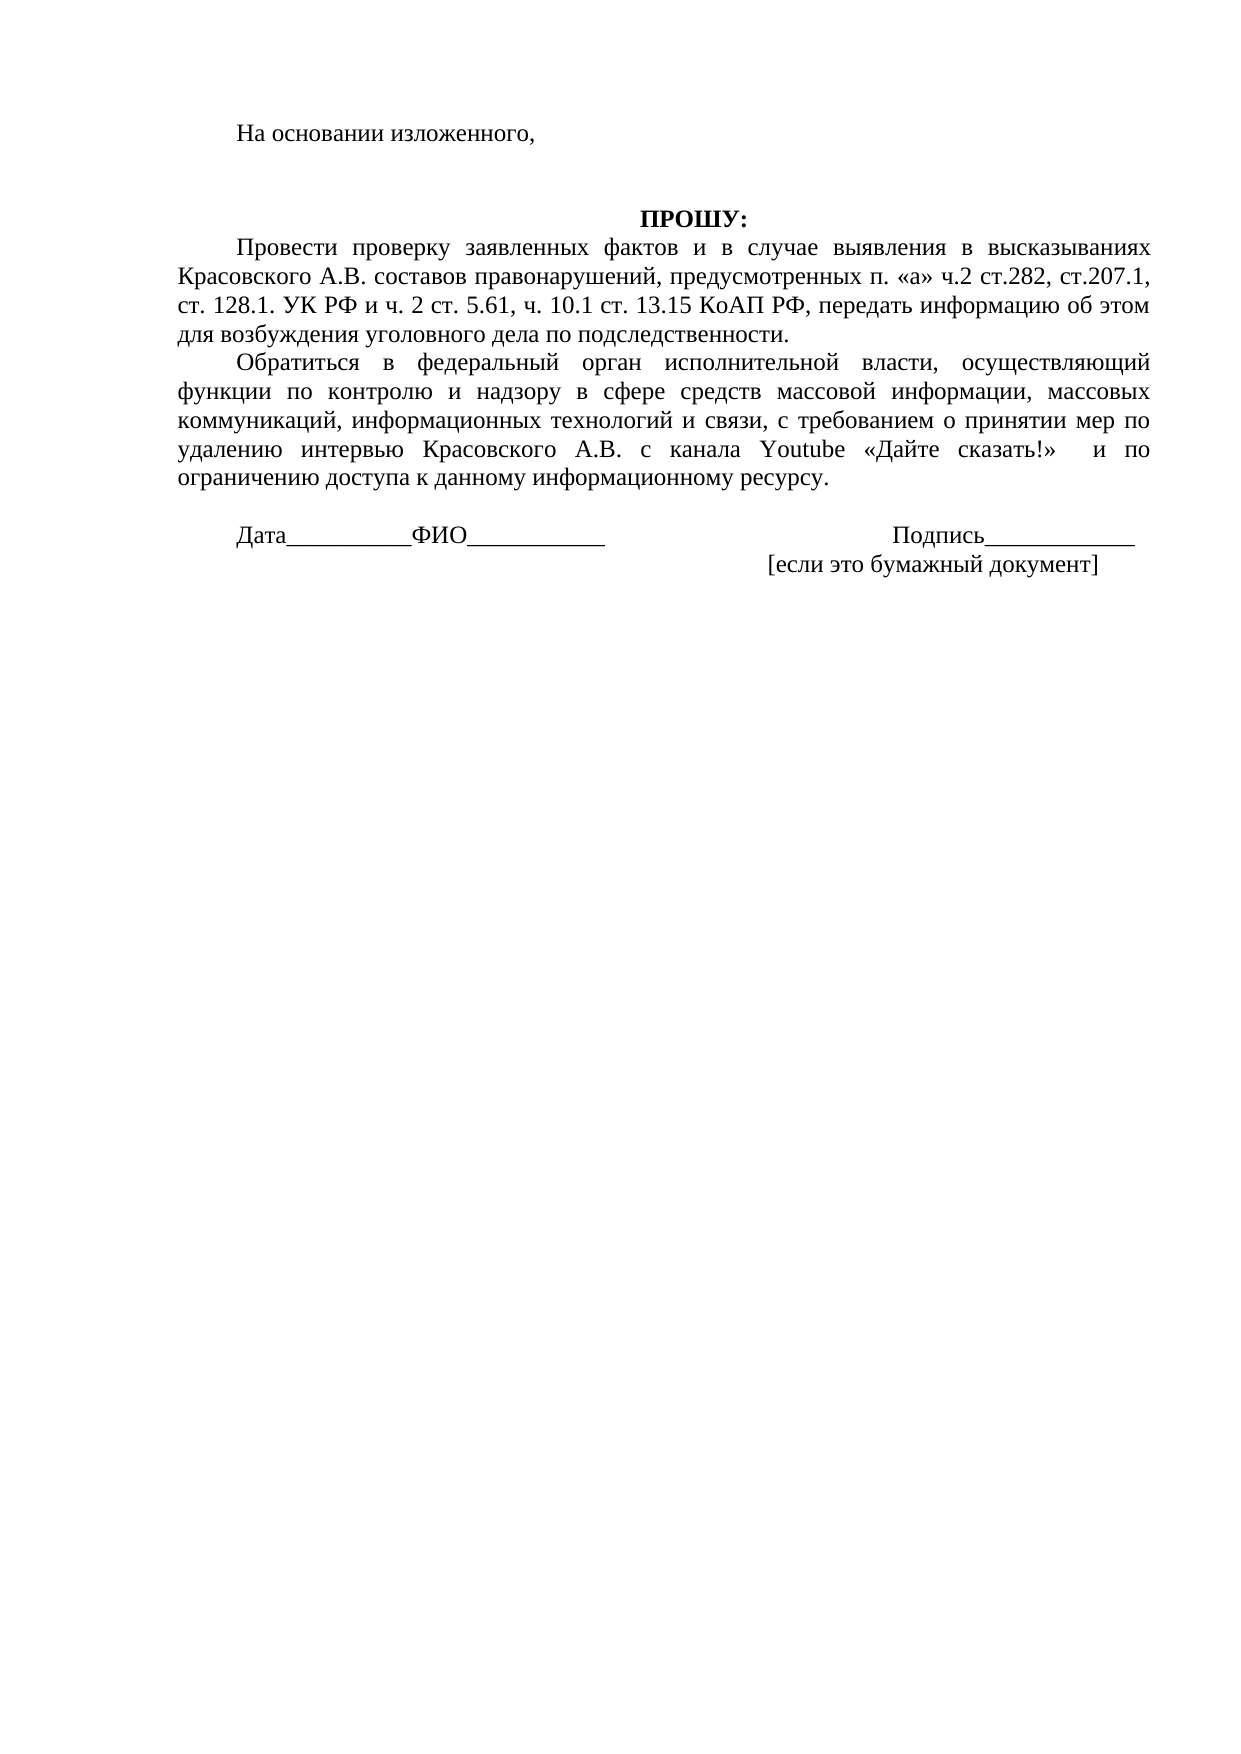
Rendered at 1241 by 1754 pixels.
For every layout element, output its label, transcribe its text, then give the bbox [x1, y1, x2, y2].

text Обратиться в федеральный орган исполнительной власти, осуществляющий функции по контролю и надзору в сфере средств массовой информации, массовых коммуникаций, информационных технологий и связи, с требованием о принятии мер по удалению интервью Красовского А.В. с канала Youtube «Дайте сказать!» и по ограничению доступа к данному информационному ресурсу. [177, 347, 1152, 491]
text [если это бумажный документ] [177, 549, 1152, 577]
text Дата__________ФИО___________ Подпись____________ [177, 520, 1152, 549]
text Провести проверку заявленных фактов и в случае выявления в высказываниях Красовского А.В. составов правонарушений, предусмотренных п. «а» ч.2 ст.282, ст.207.1, ст. 128.1. УК РФ и ч. 2 ст. 5.61, ч. 10.1 ст. 13.15 КоАП РФ, передать информацию об этом для возбуждения уголовного дела по подследственности. [177, 232, 1152, 347]
text На основании изложенного, [177, 118, 1152, 147]
text ПРОШУ: [177, 204, 1152, 232]
